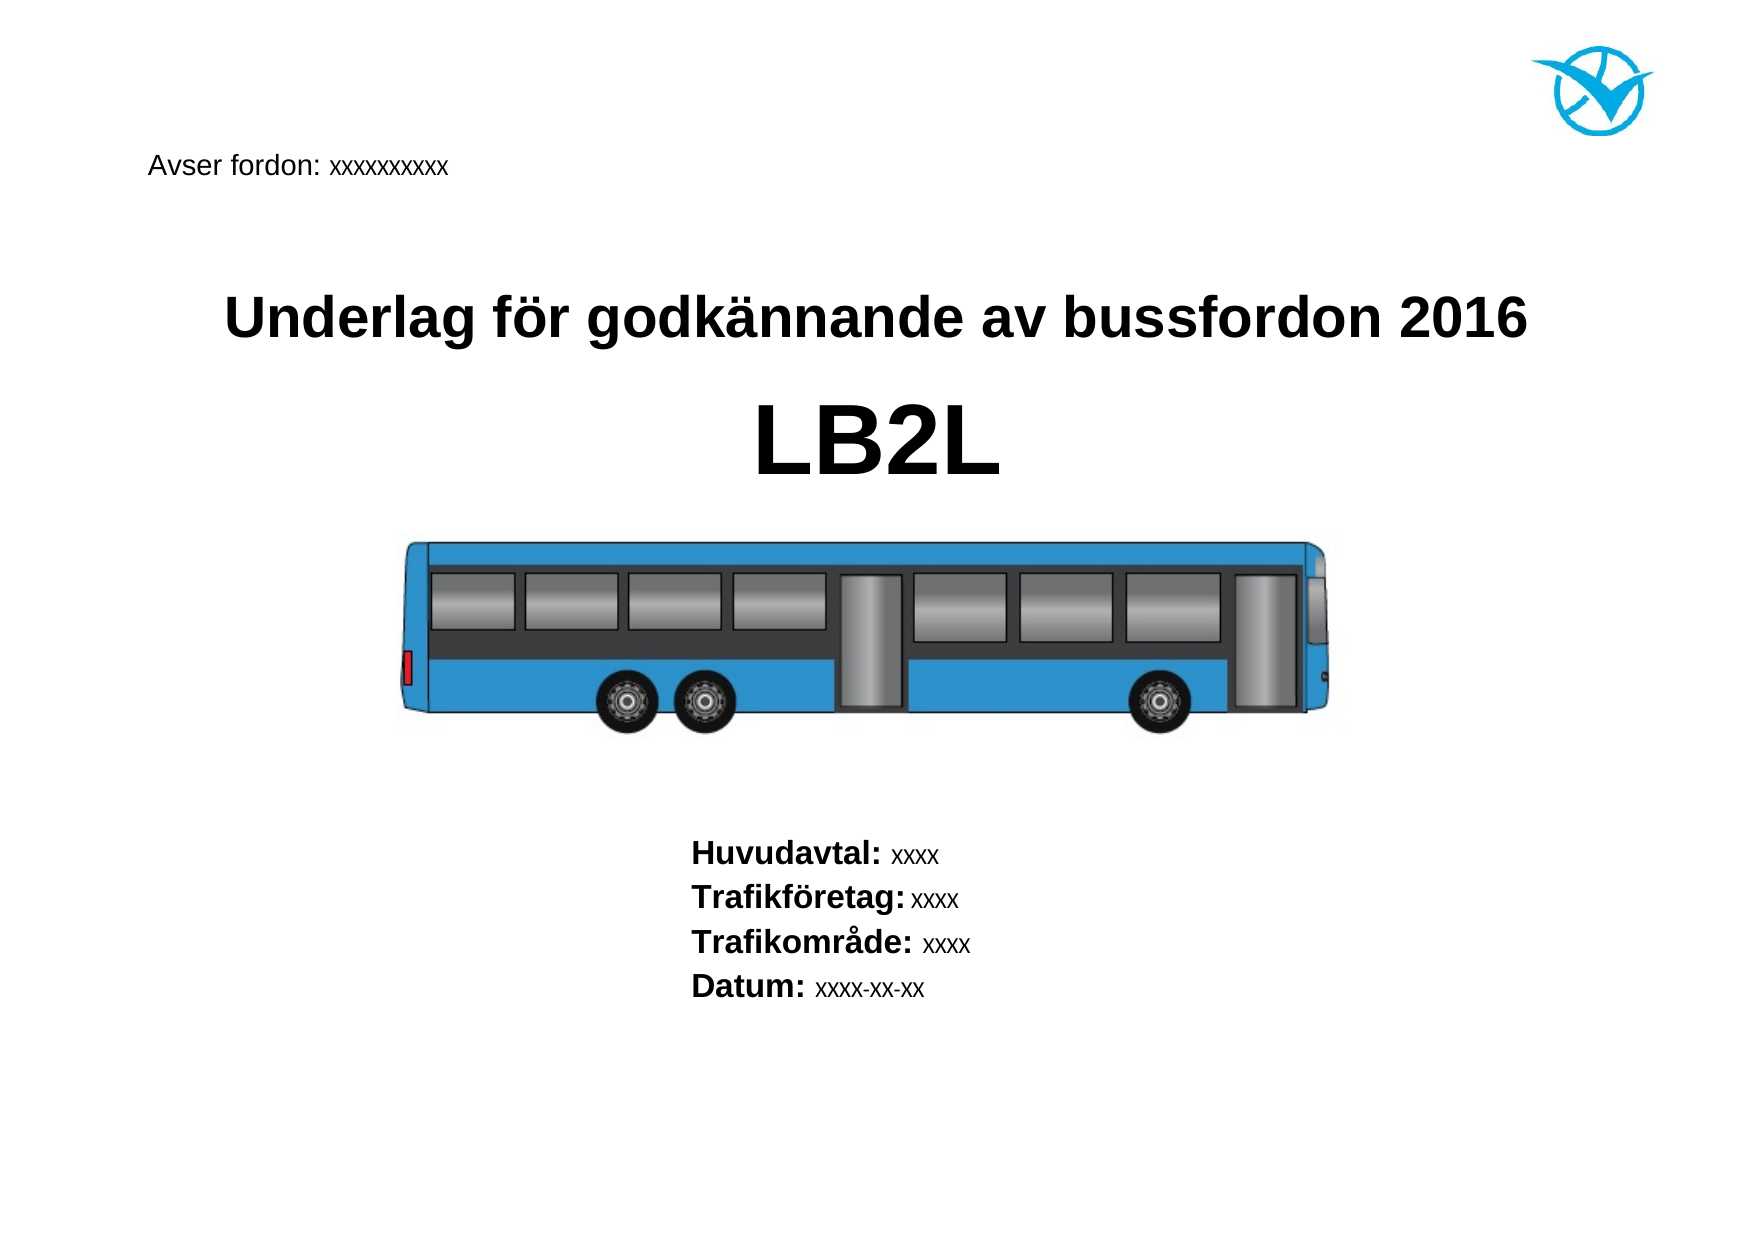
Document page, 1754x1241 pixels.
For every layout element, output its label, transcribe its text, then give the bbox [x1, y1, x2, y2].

picture [396, 533, 1358, 744]
picture [1531, 46, 1639, 136]
text Avser fordon: [148, 148, 1606, 181]
picture [1571, 52, 1602, 77]
text Underlag för godkännande av bussfordon 2016 [148, 283, 1606, 350]
text LB2L [148, 381, 1606, 496]
picture [1601, 46, 1658, 136]
text Huvudavtal: Trafikföretag: Trafikområde: Datum: [691, 833, 1606, 1004]
